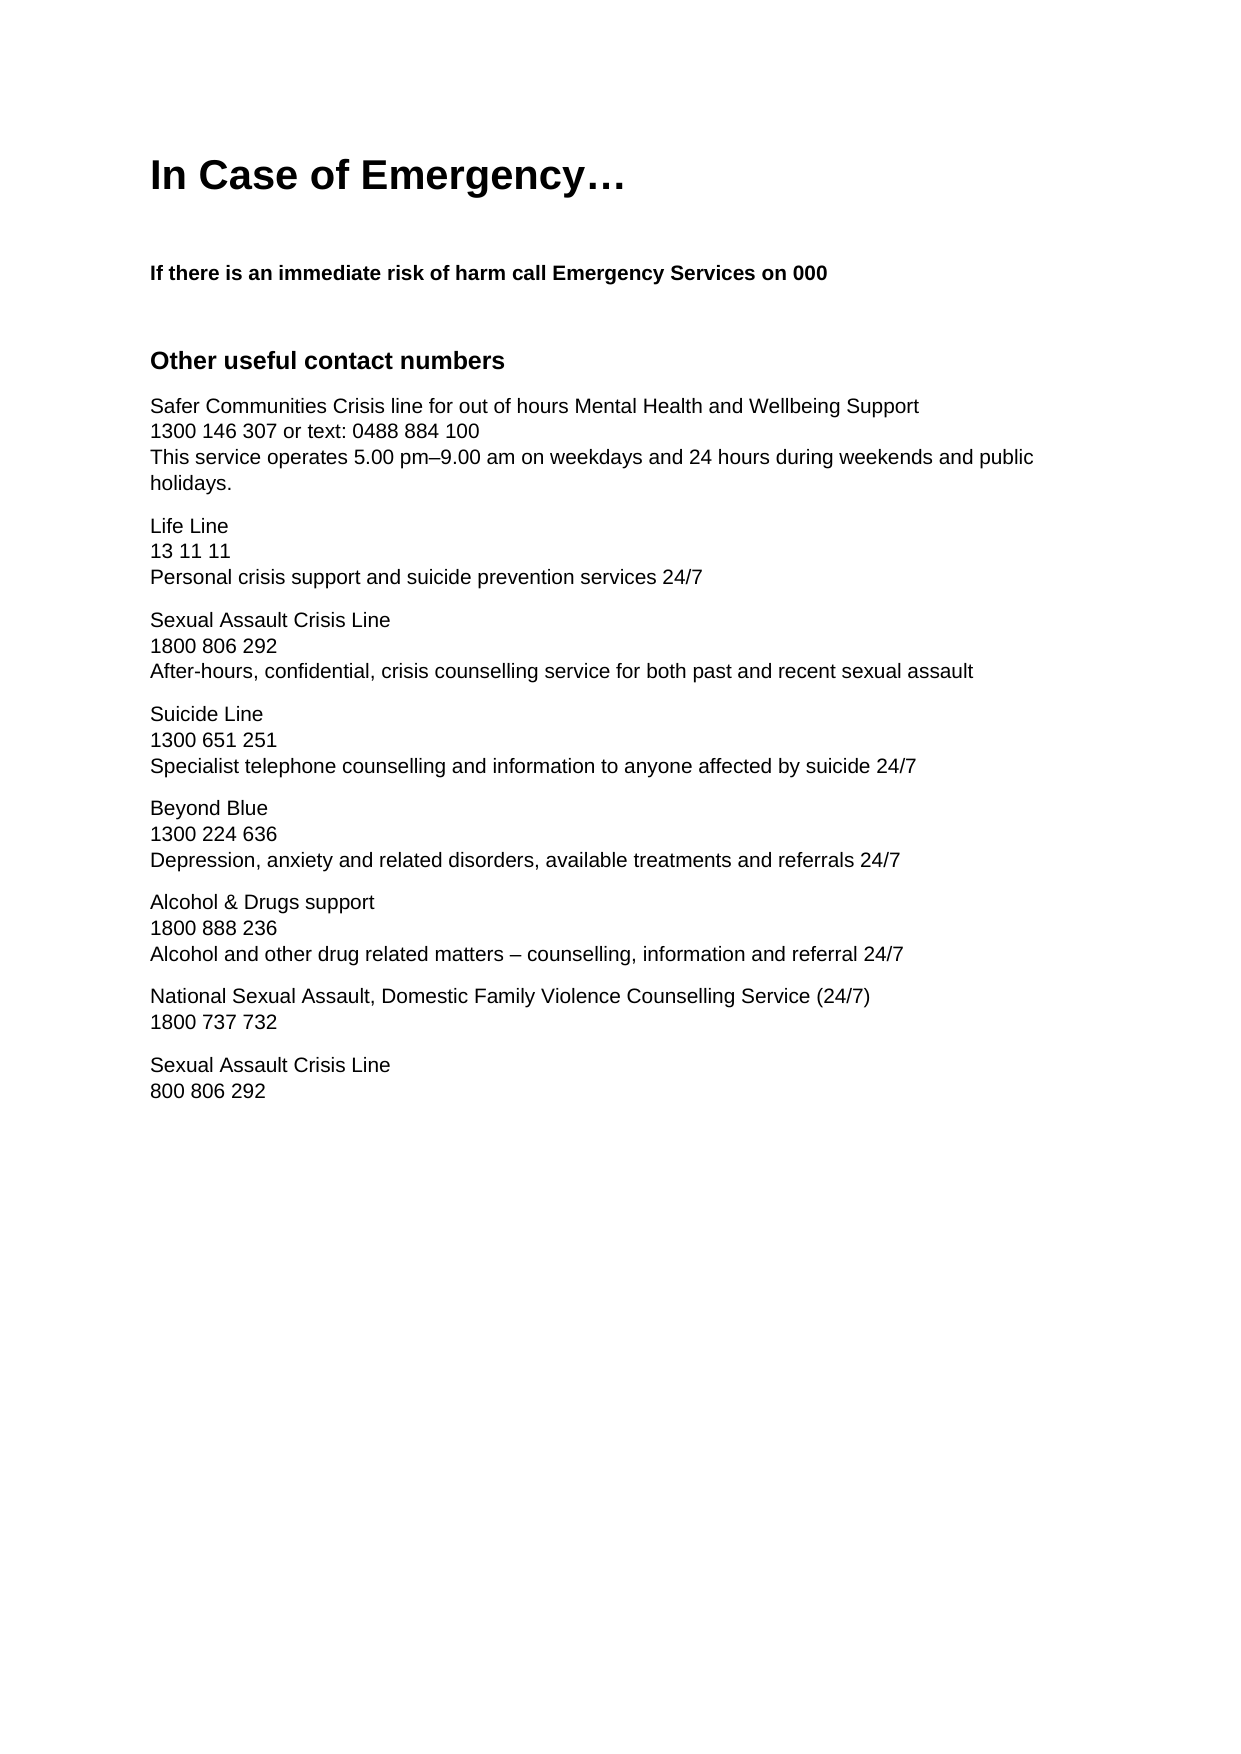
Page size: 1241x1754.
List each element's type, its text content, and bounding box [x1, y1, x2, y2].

text Sexual Assault Crisis Line 1800 806 292 After-hours, confidential, crisis counselling service for both past and recent sexual assault [150, 608, 1090, 683]
text Beyond Blue 1300 224 636 Depression, anxiety and related disorders, available treatments and referrals 24/7 [150, 796, 1090, 872]
text In Case of Emergency… [150, 150, 1090, 198]
text Alcohol & Drugs support 1800 888 236 Alcohol and other drug related matters – counselling, information and referral 24/7 [150, 890, 1090, 966]
text National Sexual Assault, Domestic Family Violence Counselling Service (24/7) 1800 737 732 [150, 984, 1090, 1034]
text Life Line 13 11 11 Personal crisis support and suicide prevention services 24/7 [150, 513, 1090, 589]
text Suicide Line 1300 651 251 Specialist telephone counselling and information to anyone affected by suicide 24/7 [150, 702, 1090, 777]
text If there is an immediate risk of harm call Emergency Services on 000 [150, 261, 1090, 285]
text Sexual Assault Crisis Line 800 806 292 [150, 1053, 1090, 1102]
text Other useful contact numbers [150, 346, 1090, 374]
text Safer Communities Crisis line for out of hours Mental Health and Wellbeing Support 1300 146 307 or text: 0488 884 100 This service operates 5.00 pm–9.00 am on weekdays and 24 hours during weekends and public holidays. [150, 393, 1090, 495]
